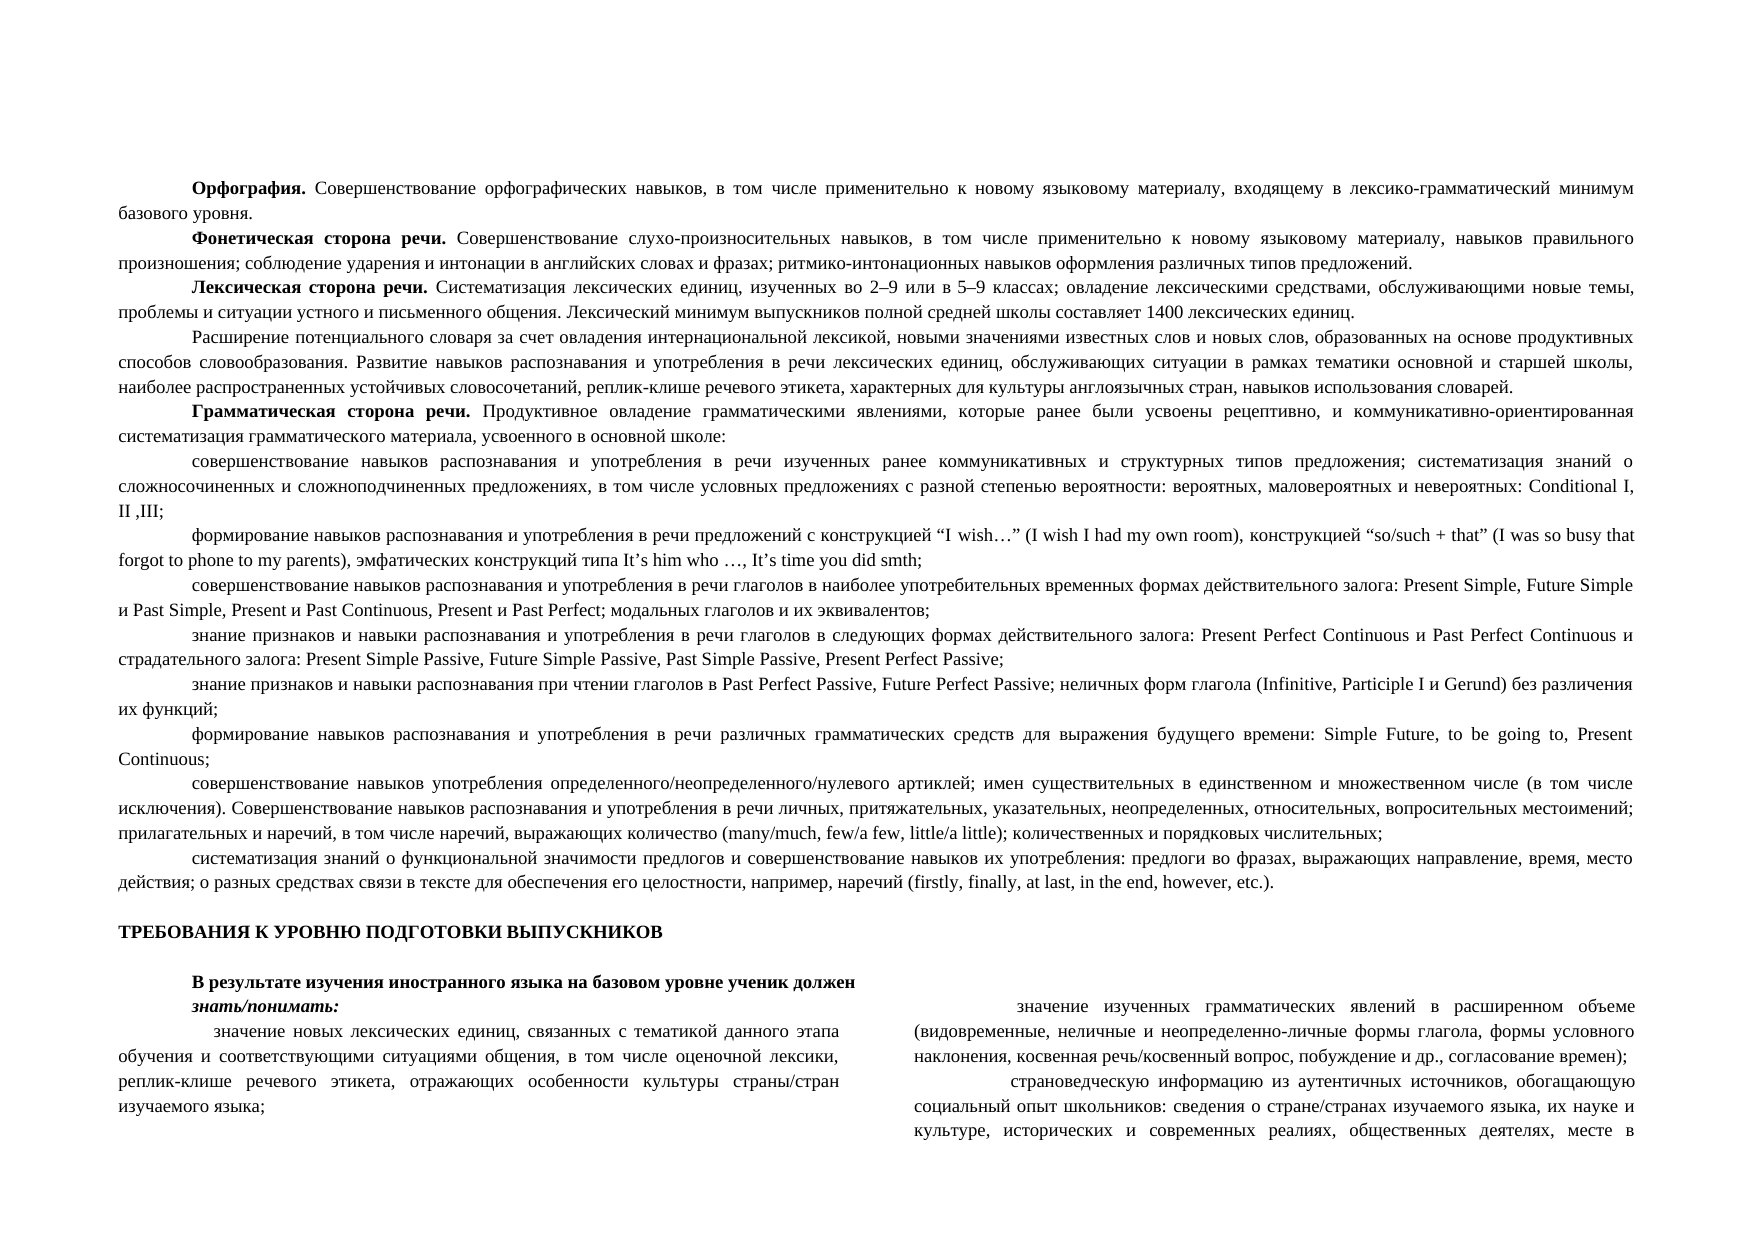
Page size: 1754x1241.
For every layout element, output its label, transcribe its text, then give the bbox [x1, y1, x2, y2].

text Грамматическая сторона речи. Продуктивное овладение грамматическими явлениями, которые ранее были усвоены рецептивно, и коммуникативно-ориентированная систематизация грамматического материала, усвоенного в основной школе: [118, 400, 1636, 447]
text Расширение потенциального словаря за счет овладения интернациональной лексикой, новыми значениями известных слов и новых слов, образованных на основе продуктивных способов словообразования. Развитие навыков распознавания и употребления в речи лексических единиц, обслуживающих ситуации в рамках тематики основной и старшей школы, наиболее распространенных устойчивых словосочетаний, реплик-клише речевого этикета, характерных для культуры англоязычных стран, навыков использования словарей. [118, 326, 1636, 397]
text Лексическая сторона речи. Систематизация лексических единиц, изученных во 2–9 или в 5–9 классах; овладение лексическими средствами, обслуживающими новые темы, проблемы и ситуации устного и письменного общения. Лексический минимум выпускников полной средней школы составляет 1400 лексических единиц. [118, 276, 1636, 323]
text совершенствование навыков употребления определенного/неопределенного/нулевого артиклей; имен существительных в единственном и множественном числе (в том числе исключения). Совершенствование навыков распознавания и употребления в речи личных, притяжательных, указательных, неопределенных, относительных, вопросительных местоимений; прилагательных и наречий, в том числе наречий, выражающих количество (many/much, few/a few, little/a little); количественных и порядковых числительных; [118, 772, 1636, 843]
text Фонетическая сторона речи. Совершенствование слухо-произносительных навыков, в том числе применительно к новому языковому материалу, навыков правильного произношения; соблюдение ударения и интонации в английских словах и фразах; ритмико-интонационных навыков оформления различных типов предложений. [118, 227, 1636, 273]
text  значение изученных грамматических явлений в расширенном объеме (видовременные, неличные и неопределенно-личные формы глагола, формы условного наклонения, косвенная речь/косвенный вопрос, побуждение и др., согласование времен); [914, 995, 1636, 1066]
text ТРЕБОВАНИЯ К УРОВНЮ ПОДГОТОВКИ ВЫПУСКНИКОВ [118, 921, 1636, 942]
text знание признаков и навыки распознавания при чтении глаголов в Past Perfect Passive, Future Perfect Passive; неличных форм глагола (Infinitive, Participle I и Gerund) без различения их функций; [118, 673, 1636, 719]
text совершенствование навыков распознавания и употребления в речи глаголов в наиболее употребительных временных формах действительного залога: Present Simple, Future Simple и Past Simple, Present и Past Continuous, Present и Past Perfect; модальных глаголов и их эквивалентов; [118, 574, 1636, 620]
text  значение новых лексических единиц, связанных с тематикой данного этапа обучения и соответствующими ситуациями общения, в том числе оценочной лексики, реплик-клише речевого этикета, отражающих особенности культуры страны/стран изучаемого языка; [118, 1020, 840, 1116]
text Орфография. Совершенствование орфографических навыков, в том числе применительно к новому языковому материалу, входящему в лексико-грамматический минимум базового уровня. [118, 177, 1636, 223]
text совершенствование навыков распознавания и употребления в речи изученных ранее коммуникативных и структурных типов предложения; систематизация знаний о сложносочиненных и сложноподчиненных предложениях, в том числе условных предложениях с разной степенью вероятности: вероятных, маловероятных и невероятных: Conditional I, II ,III; [118, 450, 1636, 521]
text В результате изучения иностранного языка на базовом уровне ученик должен [118, 971, 1636, 992]
text знать/понимать: [118, 995, 840, 1017]
text знание признаков и навыки распознавания и употребления в речи глаголов в следующих формах действительного залога: Present Perfect Continuous и Past Perfect Continuous и страдательного залога: Present Simple Passive, Future Simple Passive, Past Simple Passive, Present Perfect Passive; [118, 623, 1636, 670]
text формирование навыков распознавания и употребления в речи различных грамматических средств для выражения будущего времени: Simple Future, to be going to, Present Continuous; [118, 723, 1636, 769]
text систематизация знаний о функциональной значимости предлогов и совершенствование навыков их употребления: предлоги во фразах, выражающих направление, время, место действия; о разных средствах связи в тексте для обеспечения его целостности, например, наречий (firstly, finally, at last, in the end, however, etc.). [118, 847, 1636, 893]
text формирование навыков распознавания и употребления в речи предложений с конструкцией “I wish…” (I wish I had my own room), конструкцией “so/such + that” (I was so busy that forgot to phone to my parents), эмфатических конструкций типа It’s him who …, It’s time you did smth; [118, 524, 1636, 571]
